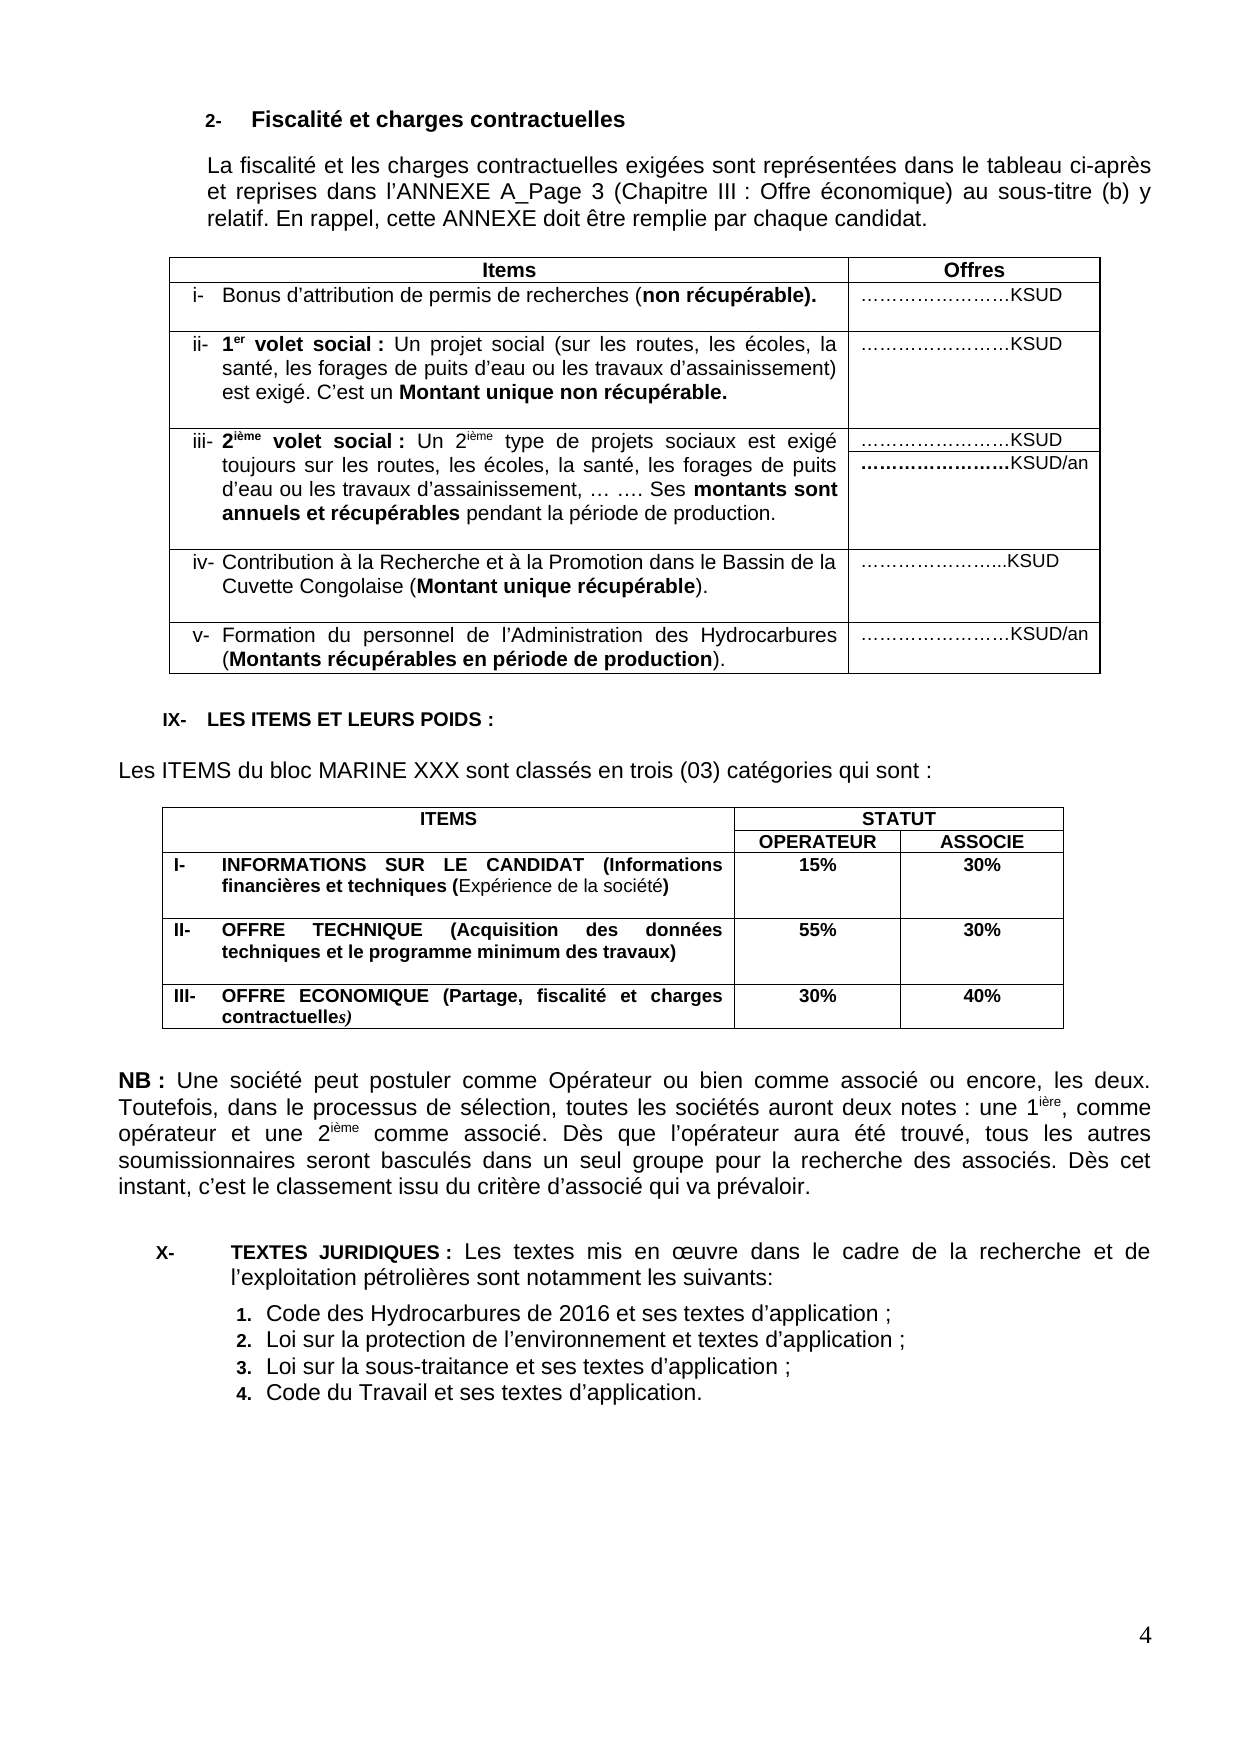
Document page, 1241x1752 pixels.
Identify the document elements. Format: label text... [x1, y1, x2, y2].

table_header Items [170, 258, 848, 282]
table_cell 40% [901, 985, 1063, 1028]
table_cell Contribution à la Recherche et à la Promotion dans le Bassin de la Cuvette Congolaise (Montant unique récupérable). [170, 550, 848, 622]
table_cell OPERATEUR [735, 831, 900, 852]
table_cell ASSOCIE [901, 831, 1063, 852]
text Les ITEMS du bloc MARINE XXX sont classés en trois (03) catégories qui sont : [118, 757, 1152, 783]
table_cell ……………………KSUD [849, 429, 1099, 451]
table_cell …………………...KSUD [849, 550, 1099, 622]
table_header STATUT [735, 808, 1063, 830]
list Loi sur la protection de l’environnement et textes d’application ; [236, 1326, 1152, 1353]
table_header ITEMS [163, 808, 734, 852]
table_cell 2ième volet social : Un 2ième type de projets sociaux est exigé toujours sur les routes, les écoles, la santé, les forages de puits d’eau ou les travaux d’assainissement, … …. Ses montants sont annuels et récupérables pendant la période de production. [170, 429, 848, 549]
table_cell 55% [735, 919, 900, 984]
table_cell Bonus d’attribution de permis de recherches (non récupérable). [170, 283, 848, 331]
table_cell ……………………KSUD/an [849, 623, 1099, 673]
list Code du Travail et ses textes d’application. [236, 1379, 1152, 1406]
table_cell 15% [735, 853, 900, 918]
table_cell ……………………KSUD [849, 283, 1099, 331]
list LES ITEMS ET LEURS POIDS : [162, 708, 1152, 730]
list TEXTES JURIDIQUES : Les textes mis en œuvre dans le cadre de la recherche et de l’exploitation pétrolières sont notamment les suivants: [156, 1238, 1152, 1290]
table_header Offres [849, 258, 1099, 282]
table_cell INFORMATIONS SUR LE CANDIDAT (Informations financières et techniques (Expérience de la société) [163, 853, 734, 918]
table_cell ……………………KSUD/an [849, 452, 1099, 549]
table_cell Formation du personnel de l’Administration des Hydrocarbures (Montants récupérables en période de production). [170, 623, 848, 673]
table_cell 30% [901, 919, 1063, 984]
table_cell 30% [901, 853, 1063, 918]
text La fiscalité et les charges contractuelles exigées sont représentées dans le tableau ci-après et reprises dans l’ANNEXE A_Page 3 (Chapitre III : Offre économique) au sous-titre (b) y relatif. En rappel, cette ANNEXE doit être remplie par chaque candidat. [207, 152, 1152, 231]
table_cell 1er volet social : Un projet social (sur les routes, les écoles, la santé, les forages de puits d’eau ou les travaux d’assainissement) est exigé. C’est un Montant unique non récupérable. [170, 332, 848, 428]
list Fiscalité et charges contractuelles [222, 106, 1152, 133]
list Code des Hydrocarbures de 2016 et ses textes d’application ; [236, 1300, 1152, 1326]
table_cell OFFRE ECONOMIQUE (Partage, fiscalité et charges contractuelles) [163, 985, 734, 1028]
table_cell 30% [735, 985, 900, 1028]
table_cell ……………………KSUD [849, 332, 1099, 428]
list NB : Une société peut postuler comme Opérateur ou bien comme associé ou encore, les deux. Toutefois, dans le processus de sélection, toutes les sociétés auront deux notes : une 1ière, comme opérateur et une 2ième comme associé. Dès que l’opérateur aura été trouvé, tous les autres soumissionnaires seront basculés dans un seul groupe pour la recherche des associés. Dès cet instant, c’est le classement issu du critère d’associé qui va prévaloir. [118, 1067, 1152, 1199]
table_cell OFFRE TECHNIQUE (Acquisition des données techniques et le programme minimum des travaux) [163, 919, 734, 984]
list Loi sur la sous-traitance et ses textes d’application ; [236, 1353, 1152, 1379]
